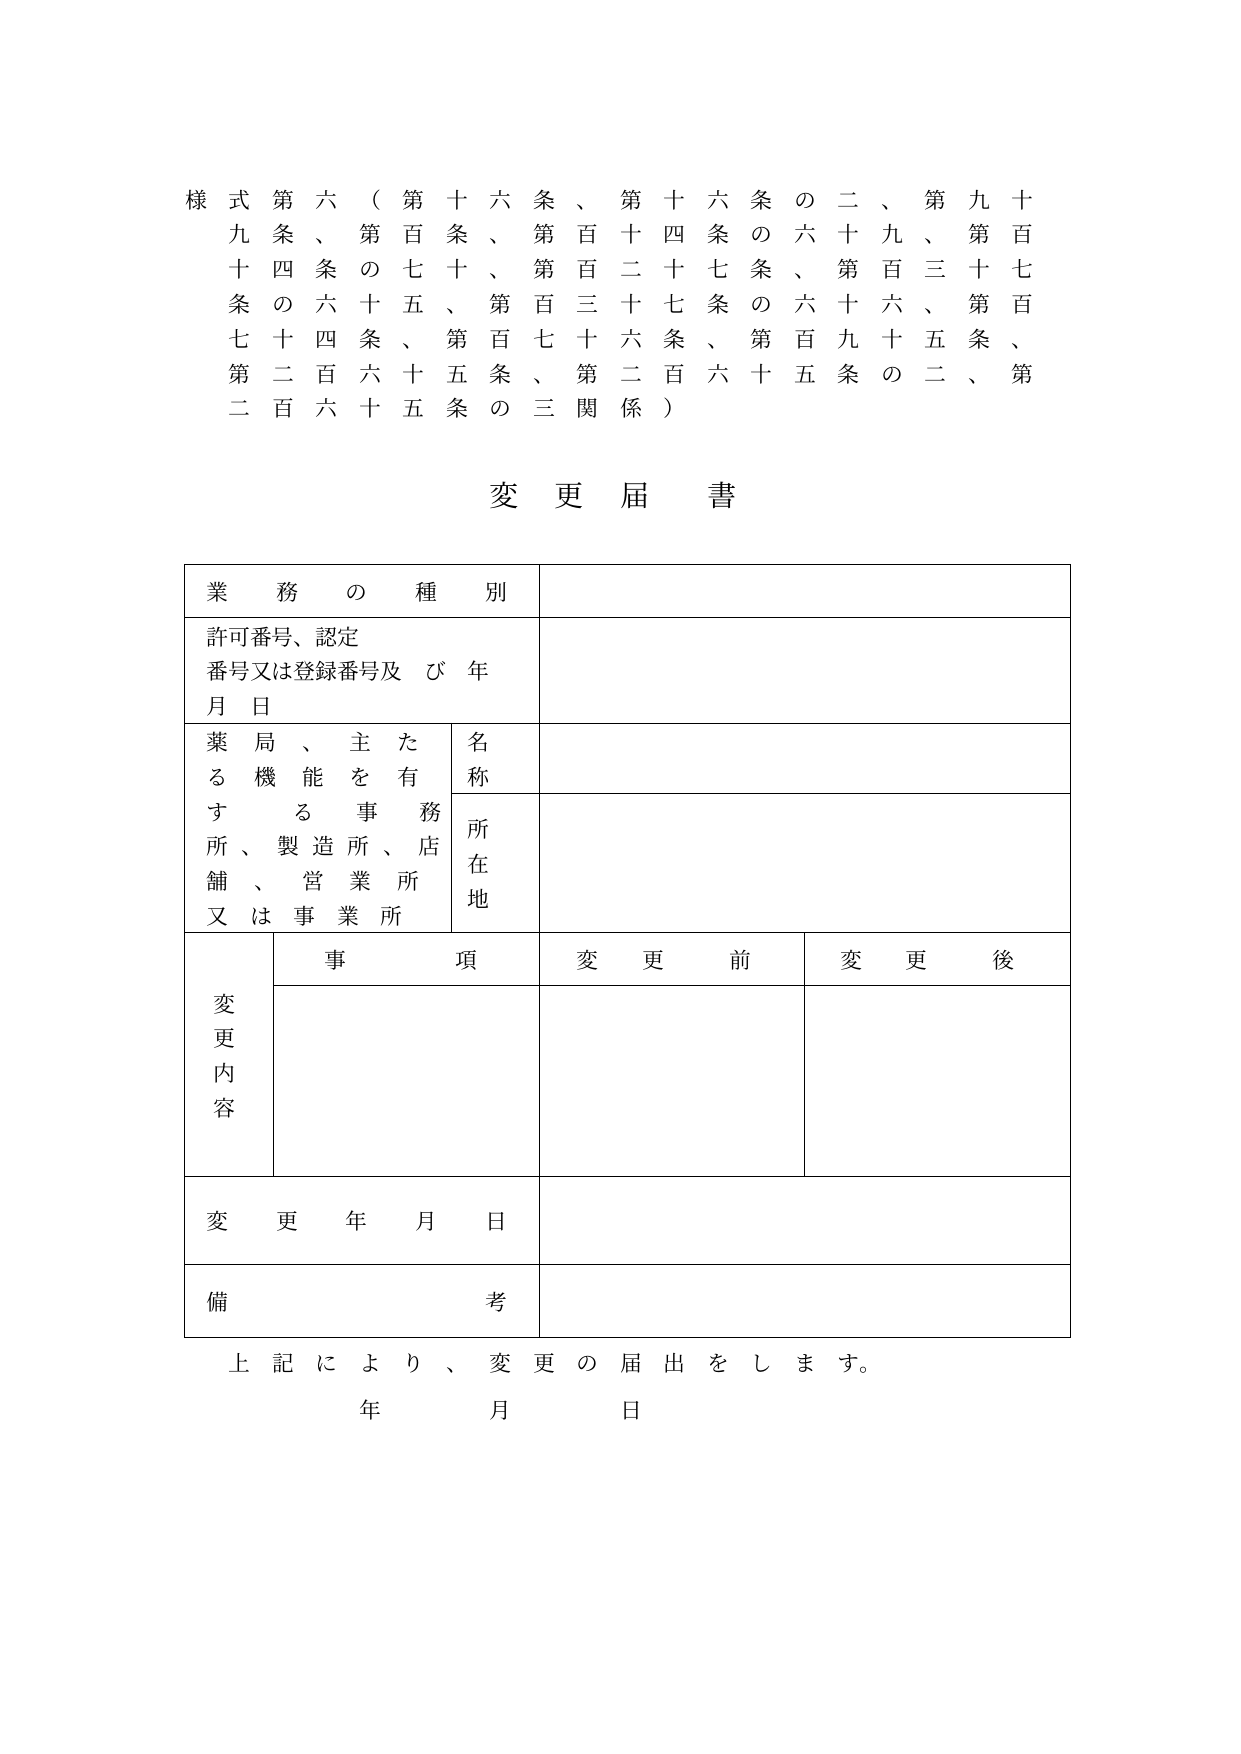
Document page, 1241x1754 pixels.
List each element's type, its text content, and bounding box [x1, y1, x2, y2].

table_header [540, 565, 1070, 617]
table_cell 所在地 [452, 794, 539, 932]
text 年 月 日 [185, 1392, 1056, 1427]
text 上記により、変更の届出をします。 [185, 1344, 1056, 1379]
table_cell 名称 [452, 724, 539, 793]
table_cell [540, 618, 1070, 722]
table_cell 変更内容 [185, 933, 273, 1176]
table_cell [805, 986, 1070, 1176]
text 変更届書 [185, 459, 1056, 529]
text 様式第六（第十六条、第十六条の二、第九十九条、第百条、第百十四条の六十九、第百十四条の七十、第百二十七条、第百三十七条の六十五、第百三十七条の六十六、第百七十四条、第百七十六条、第百九十五条、第二百六十五条、第二百六十五条の二、第二百六十五条の三関係） [185, 181, 1056, 425]
table_cell 薬局、主たる機能を有する事務所、製造所、店舗、営業所又は事業所 [185, 724, 451, 932]
table_cell 事項 [274, 933, 539, 985]
table_cell [540, 794, 1070, 932]
table_cell [540, 724, 1070, 793]
table_cell 変更後 [805, 933, 1070, 985]
table_cell [540, 1177, 1070, 1263]
table_cell 備考 [185, 1265, 539, 1337]
table_header 業務の種別 [185, 565, 539, 617]
table_cell 許可番号、認定番号又は登録番号及び年月日 [185, 618, 539, 722]
table_cell 変更年月日 [185, 1177, 539, 1263]
table_cell [540, 1265, 1070, 1337]
table_cell 変更前 [540, 933, 804, 985]
table_cell [274, 986, 539, 1176]
table_cell [540, 986, 804, 1176]
